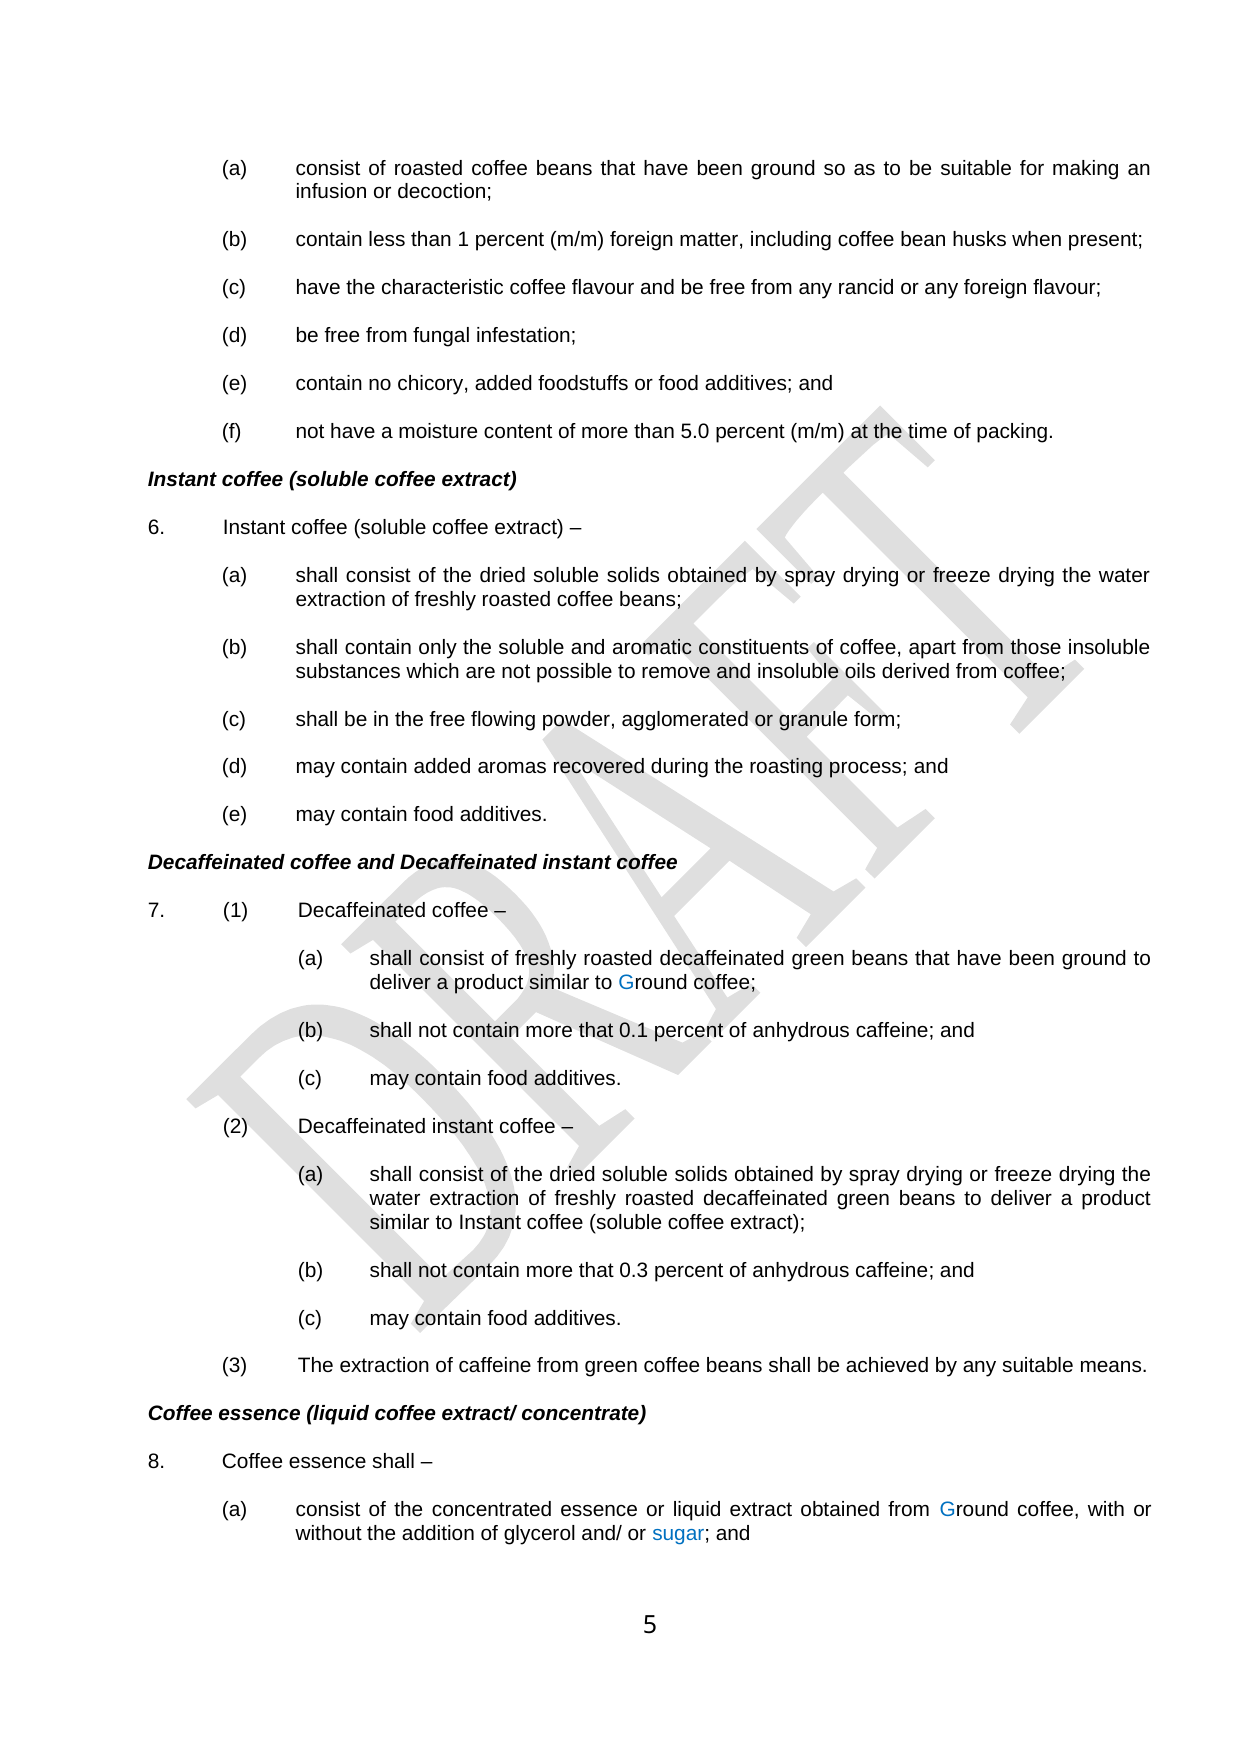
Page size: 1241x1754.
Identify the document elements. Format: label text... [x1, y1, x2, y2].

text Decaffeinated coffee and Decaffeinated instant coffee [148, 850, 1152, 874]
list be free from fungal infestation; [222, 323, 1152, 347]
list have the characteristic coffee flavour and be free from any rancid or any foreign flavour; [222, 275, 1152, 299]
list shall not contain more that 0.1 percent of anhydrous caffeine; and [298, 1018, 1152, 1042]
list contain less than 1 percent (m/m) foreign matter, including coffee bean husks when present; [222, 227, 1152, 251]
list contain no chicory, added foodstuffs or food additives; and [222, 371, 1152, 395]
list consist of the concentrated essence or liquid extract obtained from Ground coffee, with or without the addition of glycerol and/ or sugar; and [222, 1497, 1152, 1545]
list may contain food additives. [298, 1066, 1152, 1090]
list shall consist of the dried soluble solids obtained by spray drying or freeze drying the water extraction of freshly roasted coffee beans; [222, 563, 1152, 611]
list shall contain only the soluble and aromatic constituents of coffee, apart from those insoluble substances which are not possible to remove and insoluble oils derived from coffee; [222, 634, 1152, 682]
text Coffee essence (liquid coffee extract/ concentrate) [148, 1401, 1152, 1425]
text Instant coffee (soluble coffee extract) [148, 467, 1152, 491]
list shall consist of freshly roasted decaffeinated green beans that have been ground to deliver a product similar to Ground coffee; [298, 946, 1152, 994]
list shall be in the free flowing powder, agglomerated or granule form; [222, 706, 1152, 730]
text 8. Coffee essence shall – [148, 1449, 1152, 1473]
text 6. Instant coffee (soluble coffee extract) – [148, 515, 1152, 539]
list consist of roasted coffee beans that have been ground so as to be suitable for making an infusion or decoction; [222, 155, 1152, 203]
text 7. (1) Decaffeinated coffee – [148, 898, 1152, 922]
list not have a moisture content of more than 5.0 percent (m/m) at the time of packing. [222, 419, 1152, 443]
list may contain food additives. [298, 1305, 1152, 1329]
list shall not contain more that 0.3 percent of anhydrous caffeine; and [298, 1257, 1152, 1281]
list may contain added aromas recovered during the roasting process; and [222, 754, 1152, 778]
list shall consist of the dried soluble solids obtained by spray drying or freeze drying the water extraction of freshly roasted decaffeinated green beans to deliver a product similar to Instant coffee (soluble coffee extract); [298, 1162, 1152, 1233]
list may contain food additives. [222, 802, 1152, 826]
text (3) The extraction of caffeine from green coffee beans shall be achieved by any suitable means. [148, 1353, 1152, 1377]
text (2) Decaffeinated instant coffee – [148, 1114, 1152, 1138]
